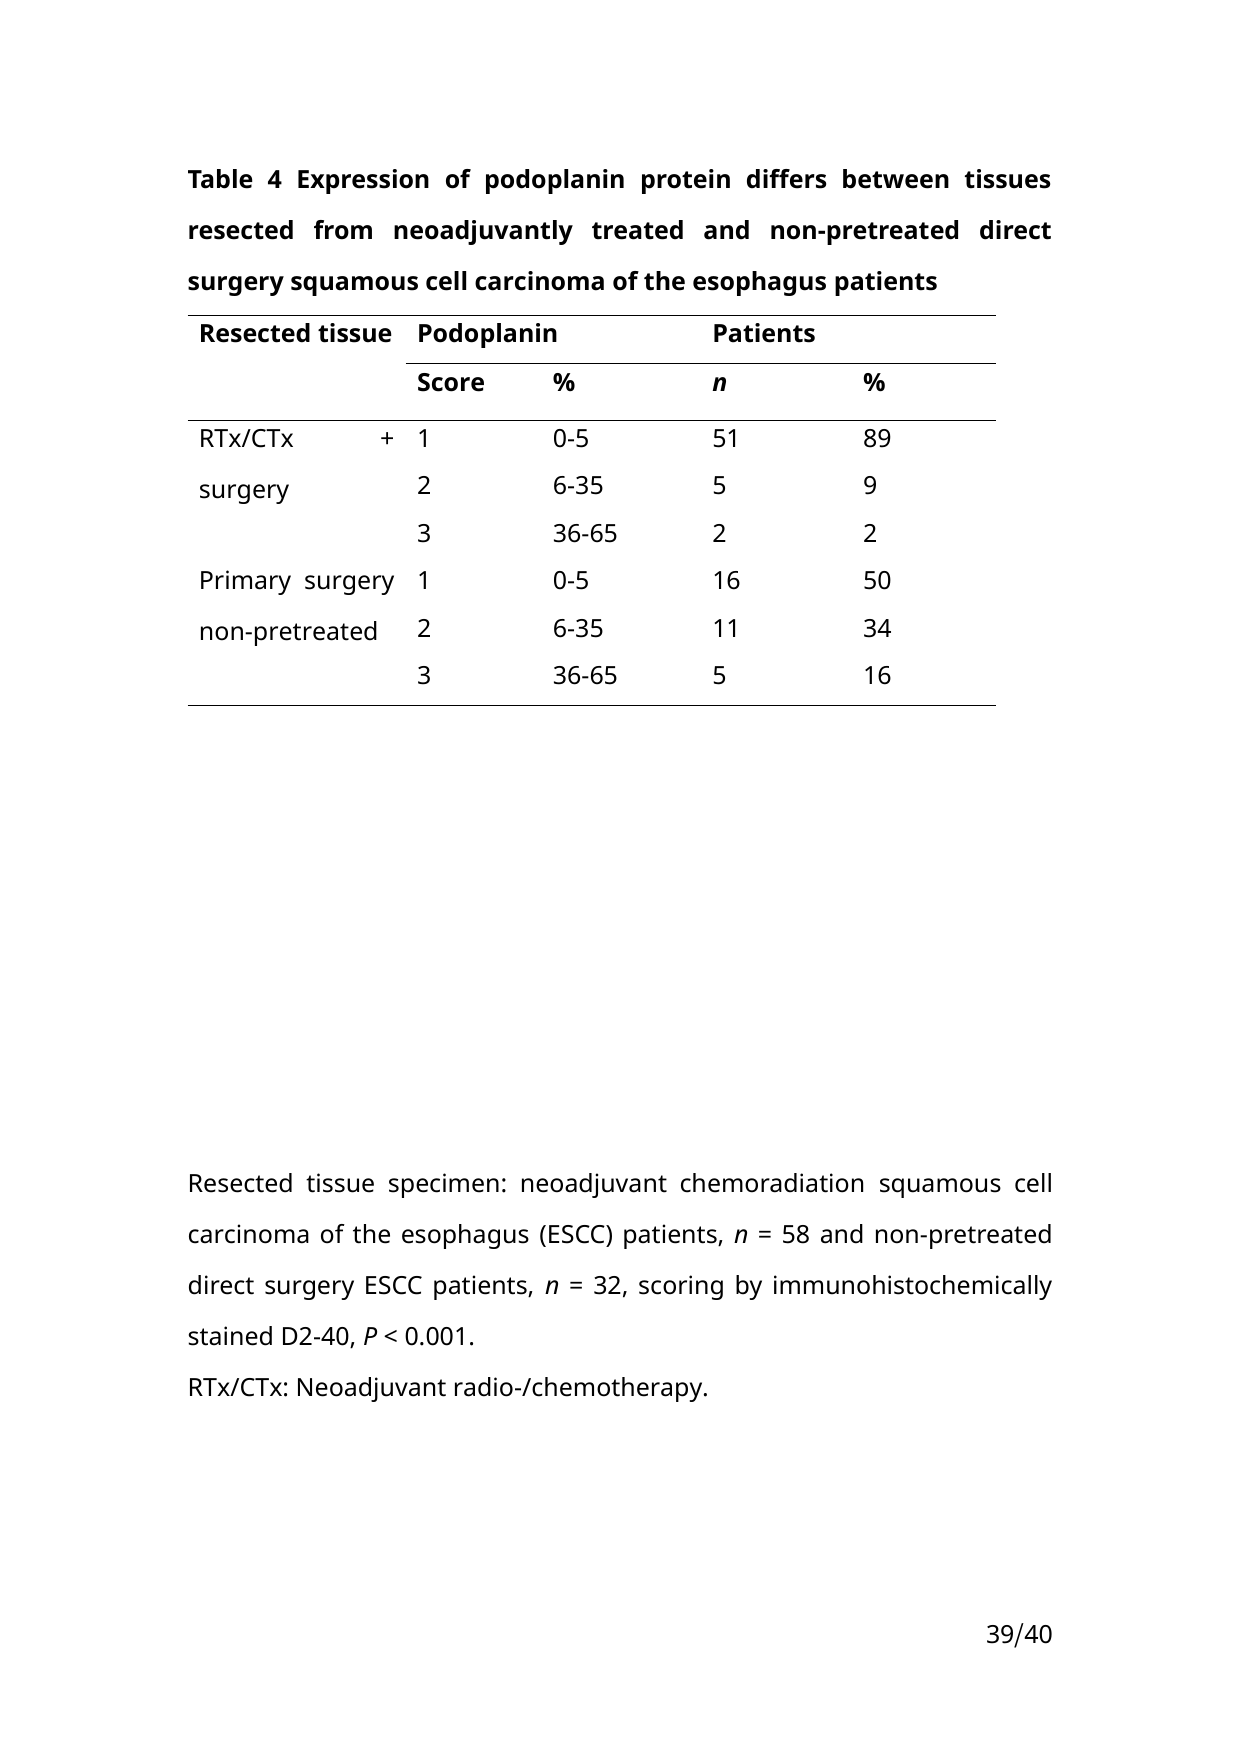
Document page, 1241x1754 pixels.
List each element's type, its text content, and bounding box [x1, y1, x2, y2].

table_cell 1 [406, 421, 541, 468]
table_cell 2 [701, 515, 852, 562]
table_cell 34 [852, 610, 996, 658]
table_cell 50 [852, 563, 996, 609]
table_cell 89 [852, 421, 996, 468]
table_cell 2 [406, 468, 541, 515]
text RTx/CTx: Neoadjuvant radio-/chemotherapy. [187, 1369, 1053, 1404]
table_header Resected tissue [188, 316, 406, 420]
table_cell 3 [406, 515, 541, 562]
table_header Podoplanin [406, 316, 701, 363]
table_cell 6-35 [541, 468, 701, 515]
table_cell % [852, 364, 996, 420]
table_cell % [541, 364, 701, 420]
table_cell 2 [406, 610, 541, 658]
table_cell RTx/CTx + surgery [188, 421, 406, 562]
table_cell Score [406, 364, 541, 420]
table_cell 5 [701, 468, 852, 515]
table_cell 0-5 [541, 421, 701, 468]
table_cell 1 [406, 563, 541, 609]
text Resected tissue specimen: neoadjuvant chemoradiation squamous cell carcinoma of the esophagus (ESCC) patients, n = 58 and non-pretreated direct surgery ESCC patients, n = 32, scoring by immunohistochemically stained D2-40, P < 0.001. [187, 1165, 1053, 1353]
table_cell 16 [852, 658, 996, 705]
table_cell 36-65 [541, 658, 701, 705]
table_cell 6-35 [541, 610, 701, 658]
table_cell 2 [852, 515, 996, 562]
table_cell 36-65 [541, 515, 701, 562]
table_cell 5 [701, 658, 852, 705]
text Table 4 Expression of podoplanin protein differs between tissues resected from neoadjuvantly treated and non-pretreated direct surgery squamous cell carcinoma of the esophagus patients [187, 162, 1053, 298]
table_cell 3 [406, 658, 541, 705]
table_header Patients [701, 316, 996, 363]
table_cell 0-5 [541, 563, 701, 609]
table_cell 51 [701, 421, 852, 468]
table_cell 11 [701, 610, 852, 658]
table_cell 9 [852, 468, 996, 515]
table_cell Primary surgery non-pretreated [188, 563, 406, 705]
table_cell n [701, 364, 852, 420]
table_cell 16 [701, 563, 852, 609]
